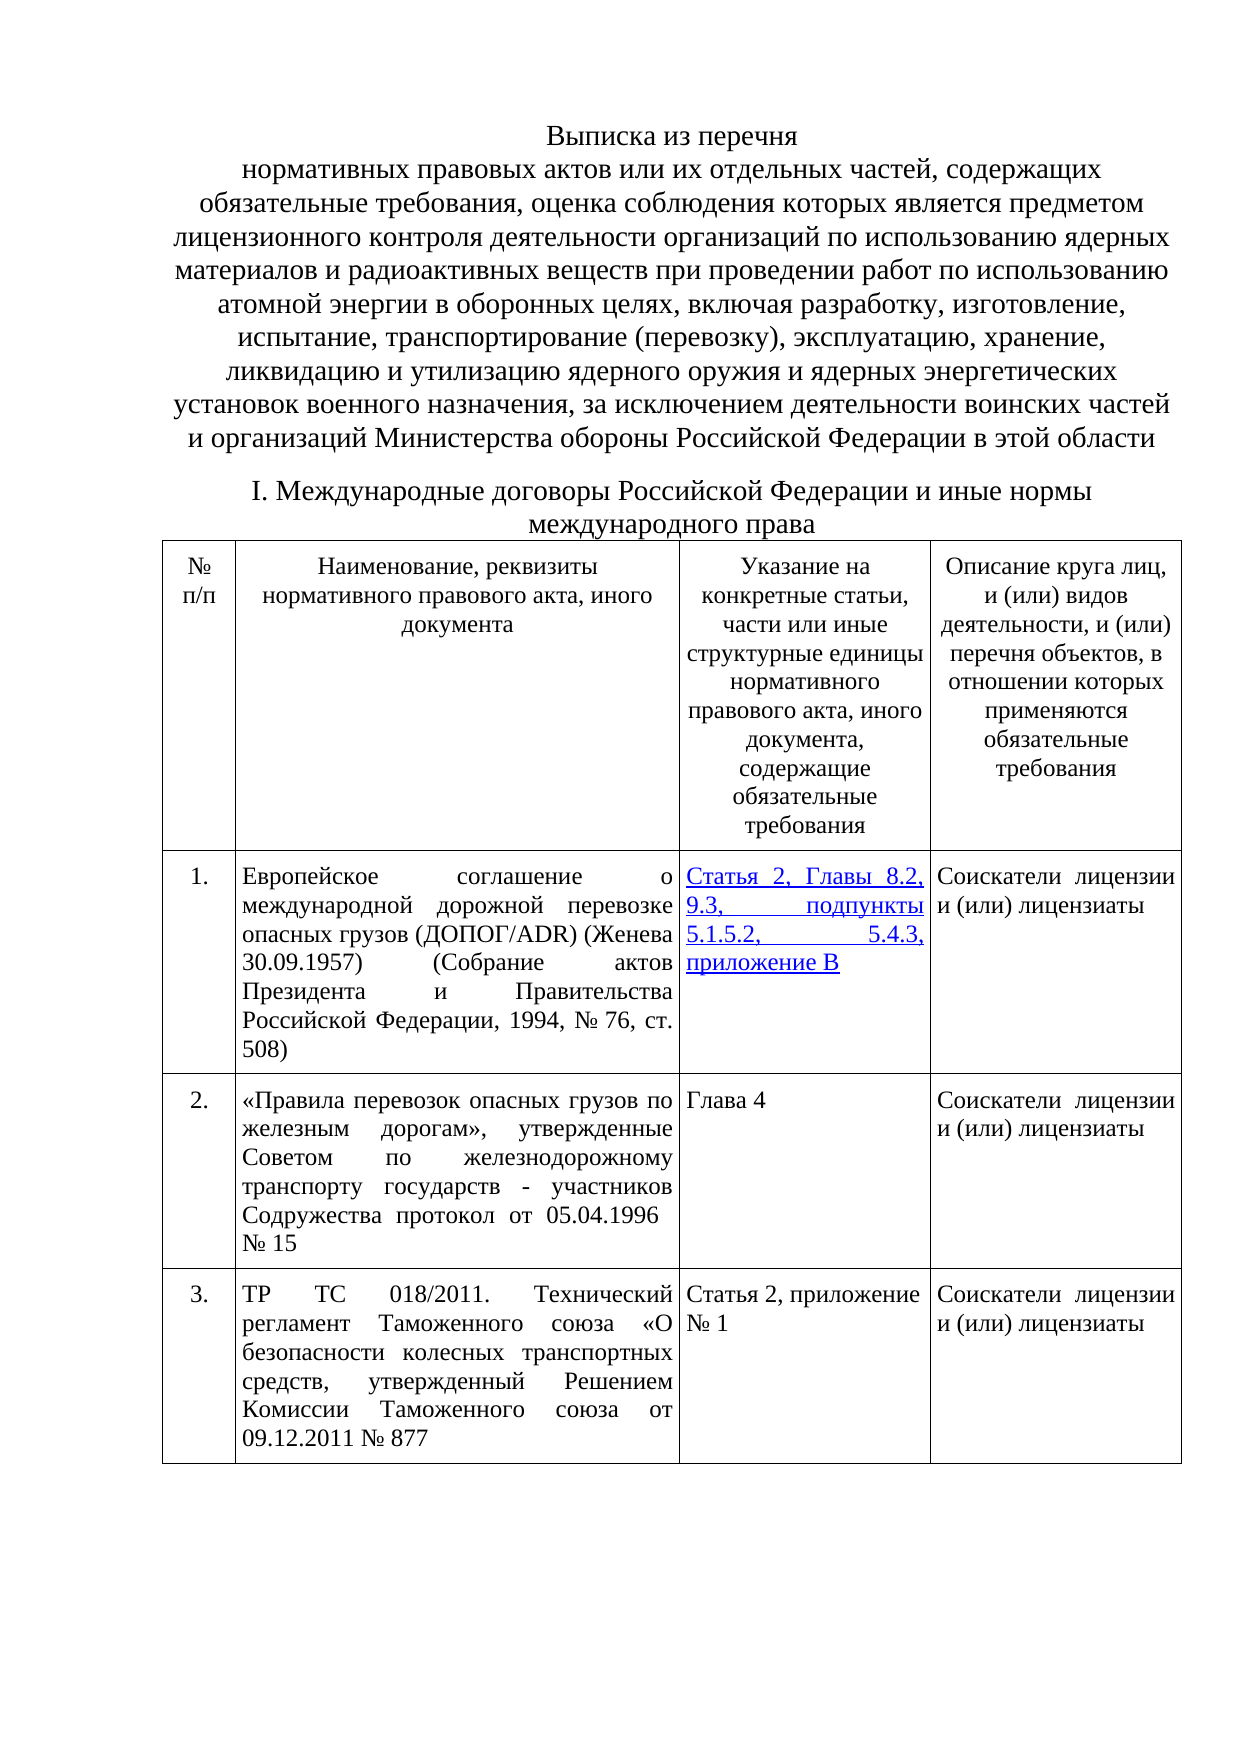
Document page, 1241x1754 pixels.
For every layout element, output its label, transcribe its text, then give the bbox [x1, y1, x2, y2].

table_cell Соискатели лицензии и (или) лицензиаты [931, 1074, 1181, 1268]
table_header Наименование, реквизиты нормативного правового акта, иного документа [236, 541, 679, 849]
table_cell 1. [163, 851, 235, 1073]
table_cell ТР ТС 018/2011. Технический регламент Таможенного союза «О безопасности колесных транспортных средств, утвержденный Решением Комиссии Таможенного союза от 09.12.2011 № 877 [236, 1269, 679, 1463]
table_header № п/п [163, 541, 235, 849]
table_cell «Правила перевозок опасных грузов по железным дорогам», утвержденные Советом по железнодорожному транспорту государств - участников Содружества протокол от 05.04.1996 № 15 [236, 1074, 679, 1268]
table_cell Европейское соглашение о международной дорожной перевозке опасных грузов (ДОПОГ/ADR) (Женева 30.09.1957) (Собрание актов Президента и Правительства Российской Федерации, 1994, № 76, ст. 508) [236, 851, 679, 1073]
table_header Описание круга лиц, и (или) видов деятельности, и (или) перечня объектов, в отношении которых применяются обязательные требования [931, 541, 1181, 849]
title Выписка из перечня [162, 118, 1181, 152]
title нормативных правовых актов или их отдельных частей, содержащих обязательные требования, оценка соблюдения которых является предметом лицензионного контроля деятельности организаций по использованию ядерных материалов и радиоактивных веществ при проведении работ по использованию атомной энергии в оборонных целях, включая разработку, изготовление, испытание, транспортирование (перевозку), эксплуатацию, хранение, ликвидацию и утилизацию ядерного оружия и ядерных энергетических установок военного назначения, за исключением деятельности воинских частей и организаций Министерства обороны Российской Федерации в этой области [162, 152, 1181, 453]
table_cell Соискатели лицензии и (или) лицензиаты [931, 1269, 1181, 1463]
text I. Международные договоры Российской Федерации и иные нормы международного права [162, 473, 1181, 540]
table_cell 2. [163, 1074, 235, 1268]
table_cell Статья 2, Главы 8.2, 9.3, подпункты 5.1.5.2, 5.4.3, приложение B [680, 851, 930, 1073]
table_cell Глава 4 [680, 1074, 930, 1268]
table_cell Статья 2, приложение № 1 [680, 1269, 930, 1463]
table_cell 3. [163, 1269, 235, 1463]
table_header Указание на конкретные статьи, части или иные структурные единицы нормативного правового акта, иного документа, содержащие обязательные требования [680, 541, 930, 849]
table_cell Соискатели лицензии и (или) лицензиаты [931, 851, 1181, 1073]
